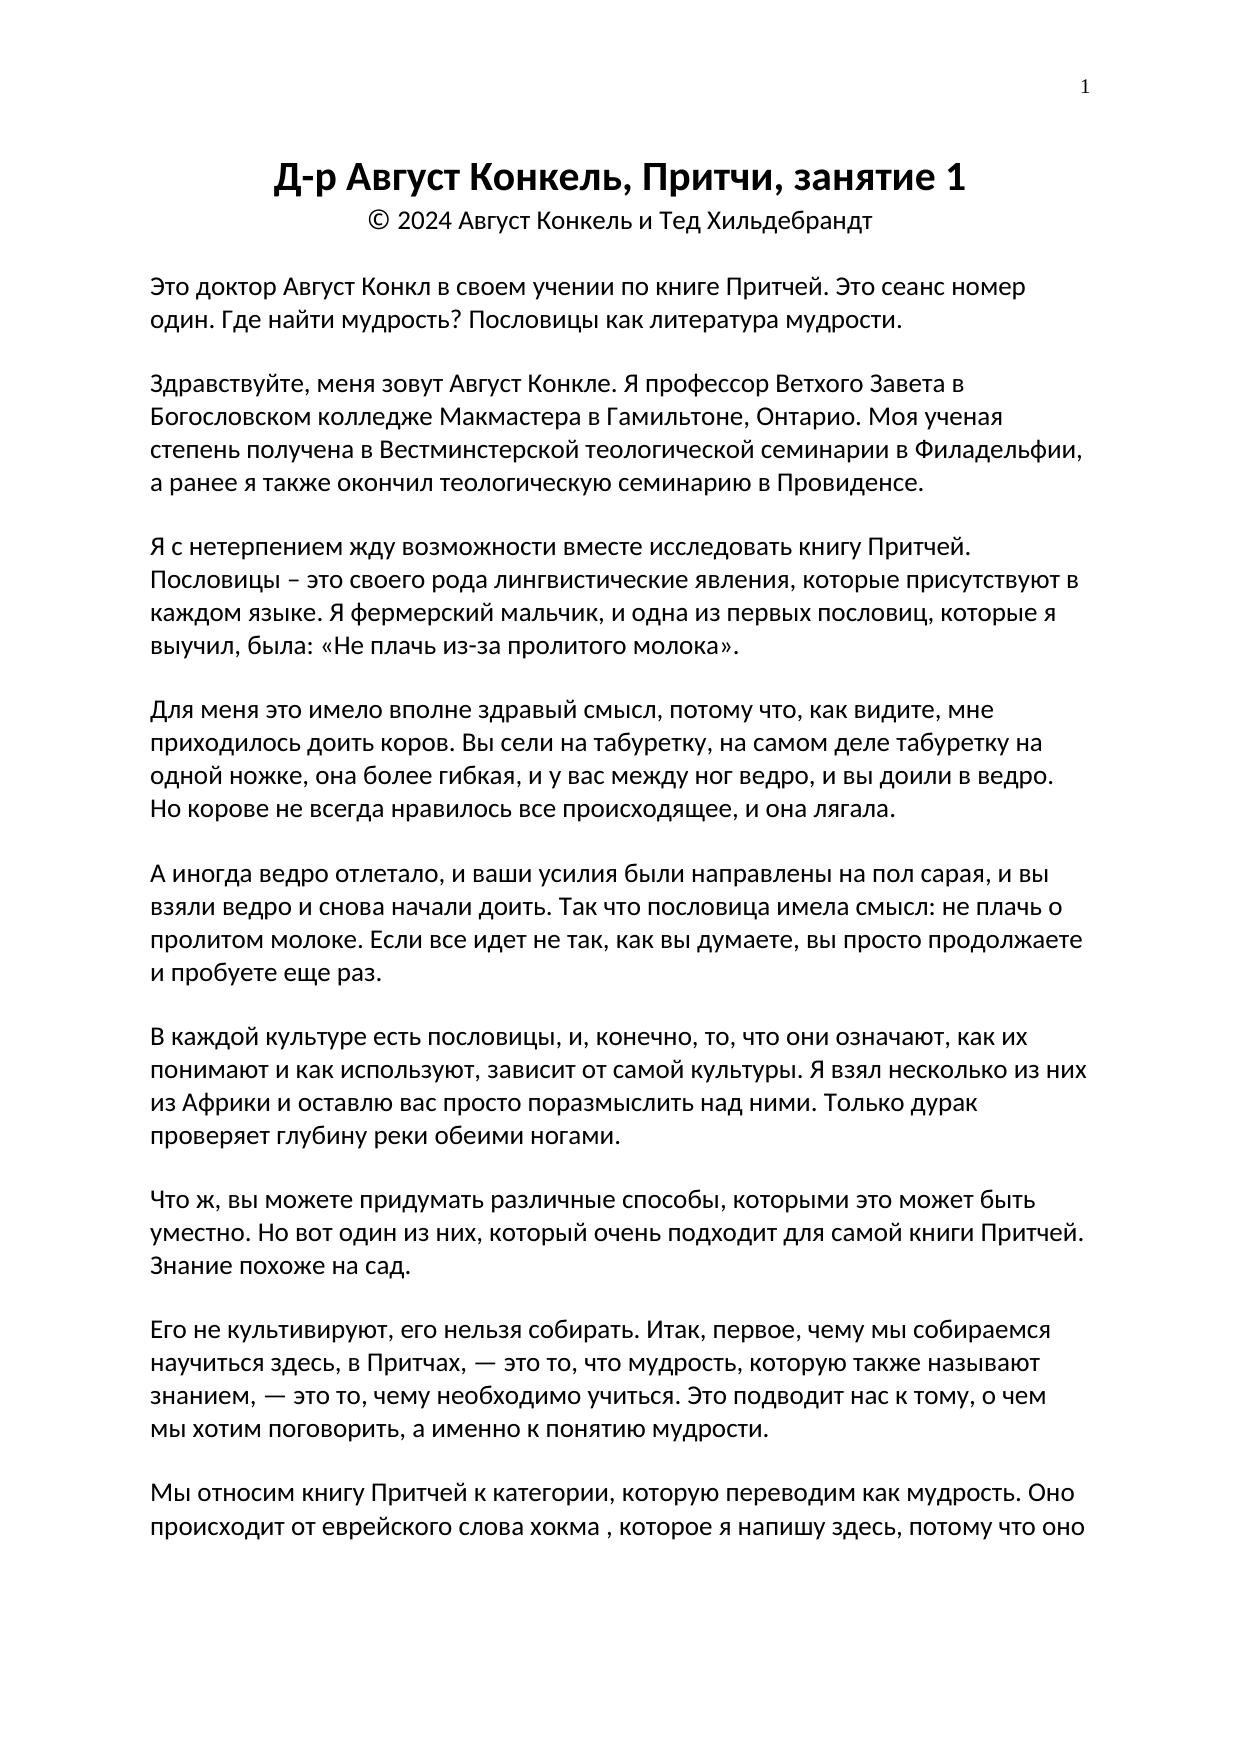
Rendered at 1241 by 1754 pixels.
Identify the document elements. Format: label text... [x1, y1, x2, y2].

text Д-р Август Конкель, Притчи, занятие 1 [150, 150, 1090, 201]
text Для меня это имело вполне здравый смысл, потому что, как видите, мне приходилось доить коров. Вы сели на табуретку, на самом деле табуретку на одной ножке, она более гибкая, и у вас между ног ведро, и вы доили в ведро. Но корове не всегда нравилось все происходящее, и она лягала. [150, 692, 1090, 824]
text Это доктор Август Конкл в своем учении по книге Притчей. Это сеанс номер один. Где найти мудрость? Пословицы как литература мудрости. [150, 269, 1090, 335]
text В каждой культуре есть пословицы, и, конечно, то, что они означают, как их понимают и как используют, зависит от самой культуры. Я взял несколько из них из Африки и оставлю вас просто поразмыслить над ними. Только дурак проверяет глубину реки обеими ногами. [150, 1019, 1090, 1151]
text Я с нетерпением жду возможности вместе исследовать книгу Притчей. Пословицы – это своего рода лингвистические явления, которые присутствуют в каждом языке. Я фермерский мальчик, и одна из первых пословиц, которые я выучил, была: «Не плачь из-за пролитого молока». [150, 529, 1090, 661]
text А иногда ведро отлетало, и ваши усилия были направлены на пол сарая, и вы взяли ведро и снова начали доить. Так что пословица имела смысл: не плачь о пролитом молоке. Если все идет не так, как вы думаете, вы просто продолжаете и пробуете еще раз. [150, 856, 1090, 988]
text Здравствуйте, меня зовут Август Конкле. Я профессор Ветхого Завета в Богословском колледже Макмастера в Гамильтоне, Онтарио. Моя ученая степень получена в Вестминстерской теологической семинарии в Филадельфии, а ранее я также окончил теологическую семинарию в Провиденсе. [150, 366, 1090, 498]
text © 2024 Август Конкель и Тед Хильдебрандт [150, 201, 1090, 238]
text Что ж, вы можете придумать различные способы, которыми это может быть уместно. Но вот один из них, который очень подходит для самой книги Притчей. Знание похоже на сад. [150, 1182, 1090, 1281]
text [150, 1476, 1090, 1542]
text Его не культивируют, его нельзя собирать. Итак, первое, чему мы собираемся научиться здесь, в Притчах, — это то, что мудрость, которую также называют знанием, — это то, чему необходимо учиться. Это подводит нас к тому, о чем мы хотим поговорить, а именно к понятию мудрости. [150, 1312, 1090, 1444]
